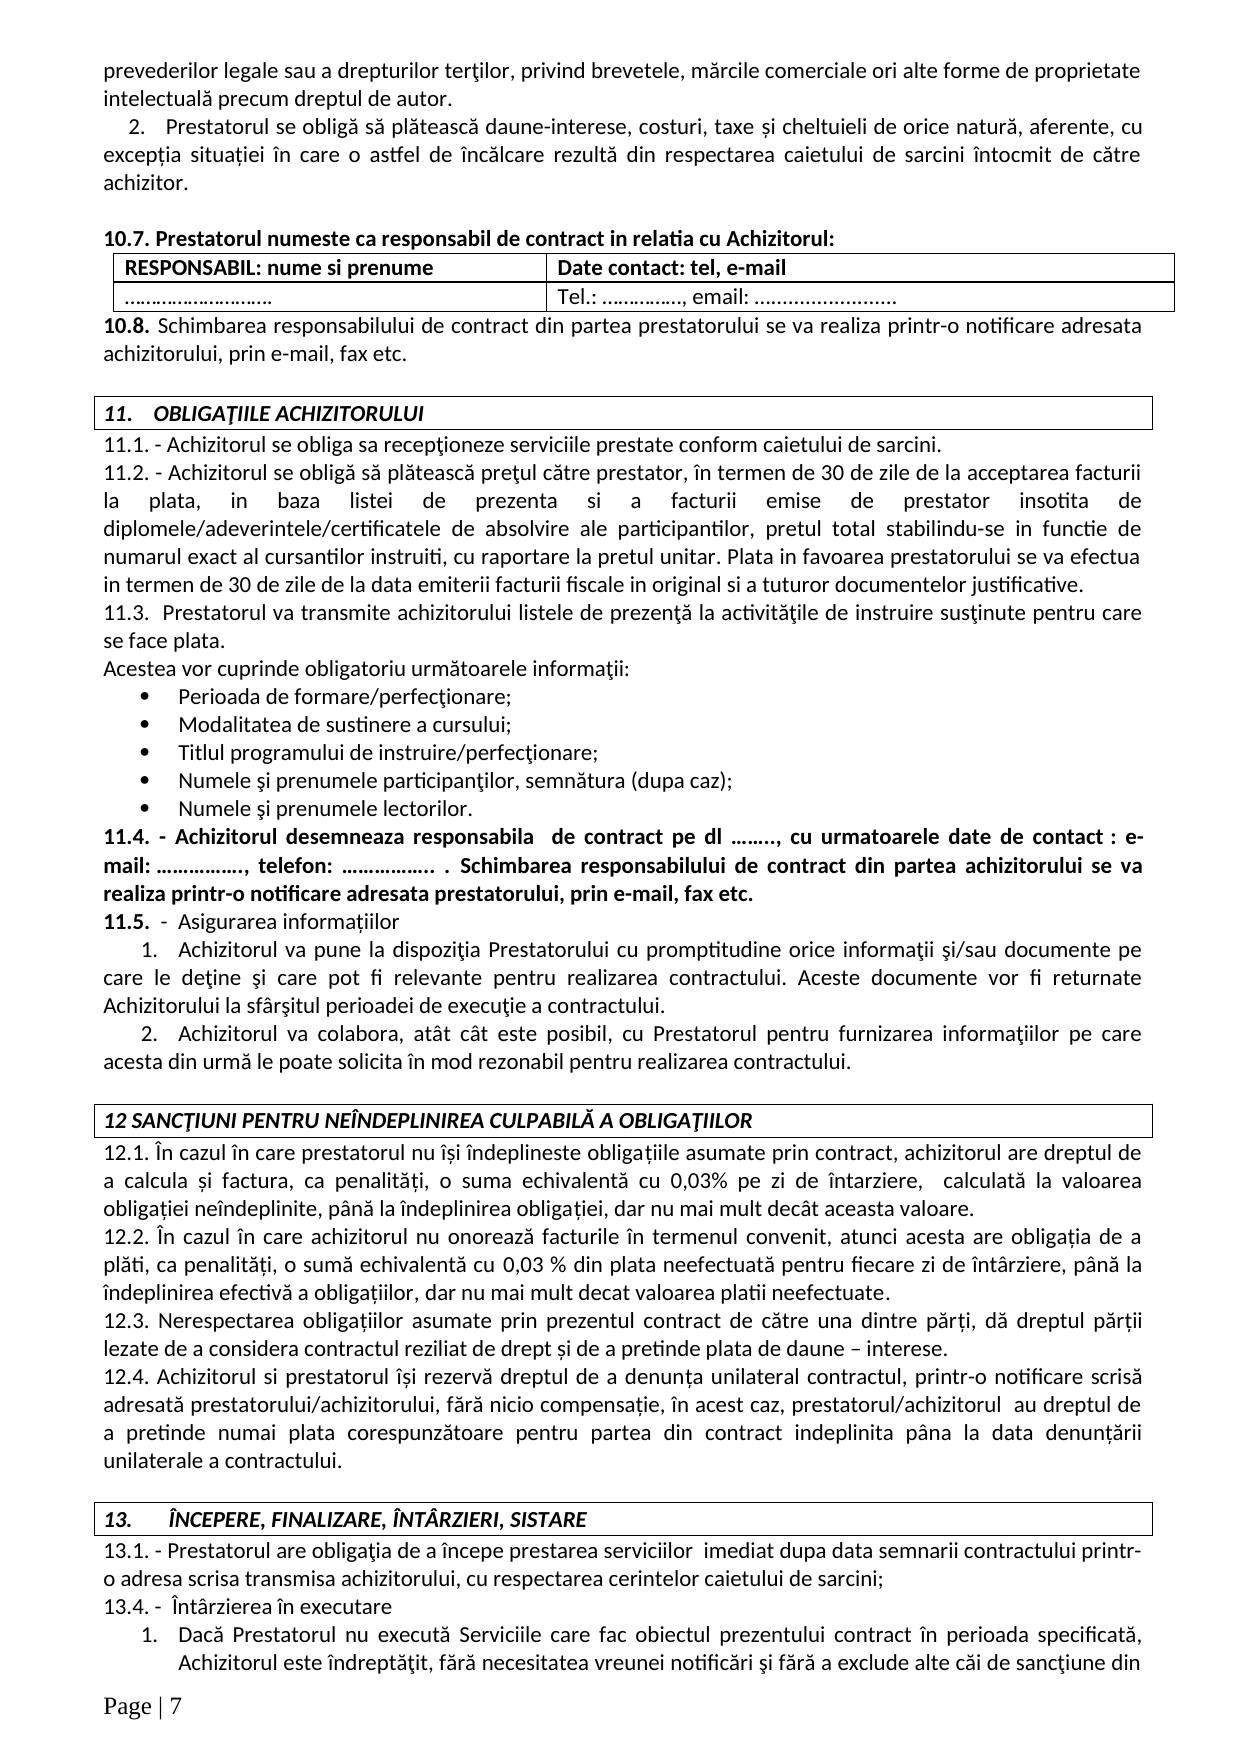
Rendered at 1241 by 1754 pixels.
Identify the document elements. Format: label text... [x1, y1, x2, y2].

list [141, 1620, 1144, 1676]
list Numele şi prenumele lectorilor. [141, 794, 1144, 822]
text 11.4. - Achizitorul desemneaza responsabila de contract pe dl …….., cu urmatoarele date de contact : e-mail: ……………., telefon: …………….. . Schimbarea responsabilului de contract din partea achizitorului se va realiza printr-o notificare adresata prestatorului, prin e-mail, fax etc. [103, 822, 1144, 907]
text 12.4. Achizitorul si prestatorul îşi rezervă dreptul de a denunța unilateral contractul, printr-o notificare scrisă adresată prestatorului/achizitorului, fără nicio compensaţie, în acest caz, prestatorul/achizitorul au dreptul de a pretinde numai plata corespunzătoare pentru partea din contract indeplinita pâna la data denunţării unilaterale a contractului. [103, 1362, 1144, 1474]
text 11.5. - Asigurarea informaţiilor [103, 907, 1144, 935]
list Titlul programului de instruire/perfecţionare; [141, 738, 1144, 766]
list Numele şi prenumele participanţilor, semnătura (dupa caz); [141, 766, 1144, 794]
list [103, 56, 1144, 112]
list Achizitorul va pune la dispoziţia Prestatorului cu promptitudine orice informaţii şi/sau documente pe care le deţine şi care pot fi relevante pentru realizarea contractului. Aceste documente vor fi returnate Achizitorului la sfârşitul perioadei de execuţie a contractului. [103, 935, 1144, 1019]
text 11.2. - Achizitorul se obligă să plătească preţul către prestator, în termen de 30 de zile de la acceptarea facturii la plata, in baza listei de prezenta si a facturii emise de prestator insotita de diplomele/adeverintele/certificatele de absolvire ale participantilor, pretul total stabilindu-se in functie de numarul exact al cursantilor instruiti, cu raportare la pretul unitar. Plata in favoarea prestatorului se va efectua in termen de 30 de zile de la data emiterii facturii fiscale in original si a tuturor documentelor justificative. [103, 458, 1144, 598]
list Achizitorul va colabora, atât cât este posibil, cu Prestatorul pentru furnizarea informaţiilor pe care acesta din urmă le poate solicita în mod rezonabil pentru realizarea contractului. [103, 1019, 1144, 1075]
text 13.4. - Întârzierea în executare [103, 1592, 1144, 1620]
list Modalitatea de sustinere a cursului; [141, 710, 1144, 738]
text 12.3. Nerespectarea obligațiilor asumate prin prezentul contract de către una dintre părți, dă dreptul părții lezate de a considera contractul reziliat de drept și de a pretinde plata de daune – interese. [103, 1306, 1144, 1362]
text 12.1. În cazul în care prestatorul nu își îndeplineste obligațiile asumate prin contract, achizitorul are dreptul de a calcula și factura, ca penalități, o suma echivalentă cu 0,03% pe zi de întarziere, calculată la valoarea obligației neîndeplinite, până la îndeplinirea obligației, dar nu mai mult decât aceasta valoare. [103, 1138, 1144, 1222]
list Prestatorul se obligă să plătească daune-interese, costuri, taxe şi cheltuieli de orice natură, aferente, cu excepţia situaţiei în care o astfel de încălcare rezultă din respectarea caietului de sarcini întocmit de către achizitor. [103, 112, 1144, 196]
text 10.7. Prestatorul numeste ca responsabil de contract in relatia cu Achizitorul: [103, 224, 1144, 252]
table_cell ………………………. [114, 283, 546, 311]
text Acestea vor cuprinde obligatoriu următoarele informaţii: [103, 654, 1144, 682]
text 11.3. Prestatorul va transmite achizitorului listele de prezenţă la activităţile de instruire susţinute pentru care se face plata. [103, 598, 1144, 654]
list Perioada de formare/perfecţionare; [141, 682, 1144, 710]
text 13. Începere, finalizare, întârzieri, sistare [95, 1503, 1152, 1535]
text 13.1. - Prestatorul are obligaţia de a începe prestarea serviciilor imediat dupa data semnarii contractului printr-o adresa scrisa transmisa achizitorului, cu respectarea cerintelor caietului de sarcini; [103, 1536, 1144, 1592]
text 12.2. În cazul în care achizitorul nu onorează facturile în termenul convenit, atunci acesta are obligaţia de a plăti, ca penalităţi, o sumă echivalentă cu 0,03 % din plata neefectuată pentru fiecare zi de întârziere, până la îndeplinirea efectivă a obligaţiilor, dar nu mai mult decat valoarea platii neefectuate. [103, 1222, 1144, 1306]
text 12 Sancţiuni pentru neîndeplinirea culpabilă a obligaţiilor [95, 1105, 1152, 1137]
table_cell Tel.: ……………, email: …...................... [547, 283, 1174, 311]
text 10.8. Schimbarea responsabilului de contract din partea prestatorului se va realiza printr-o notificare adresata achizitorului, prin e-mail, fax etc. [103, 312, 1144, 368]
text 11. Obligaţiile achizitorului [95, 397, 1152, 429]
table_header Date contact: tel, e-mail [547, 254, 1174, 281]
table_header RESPONSABIL: nume si prenume [114, 254, 546, 281]
text 11.1. - Achizitorul se obliga sa recepţioneze serviciile prestate conform caietului de sarcini. [103, 430, 1144, 458]
